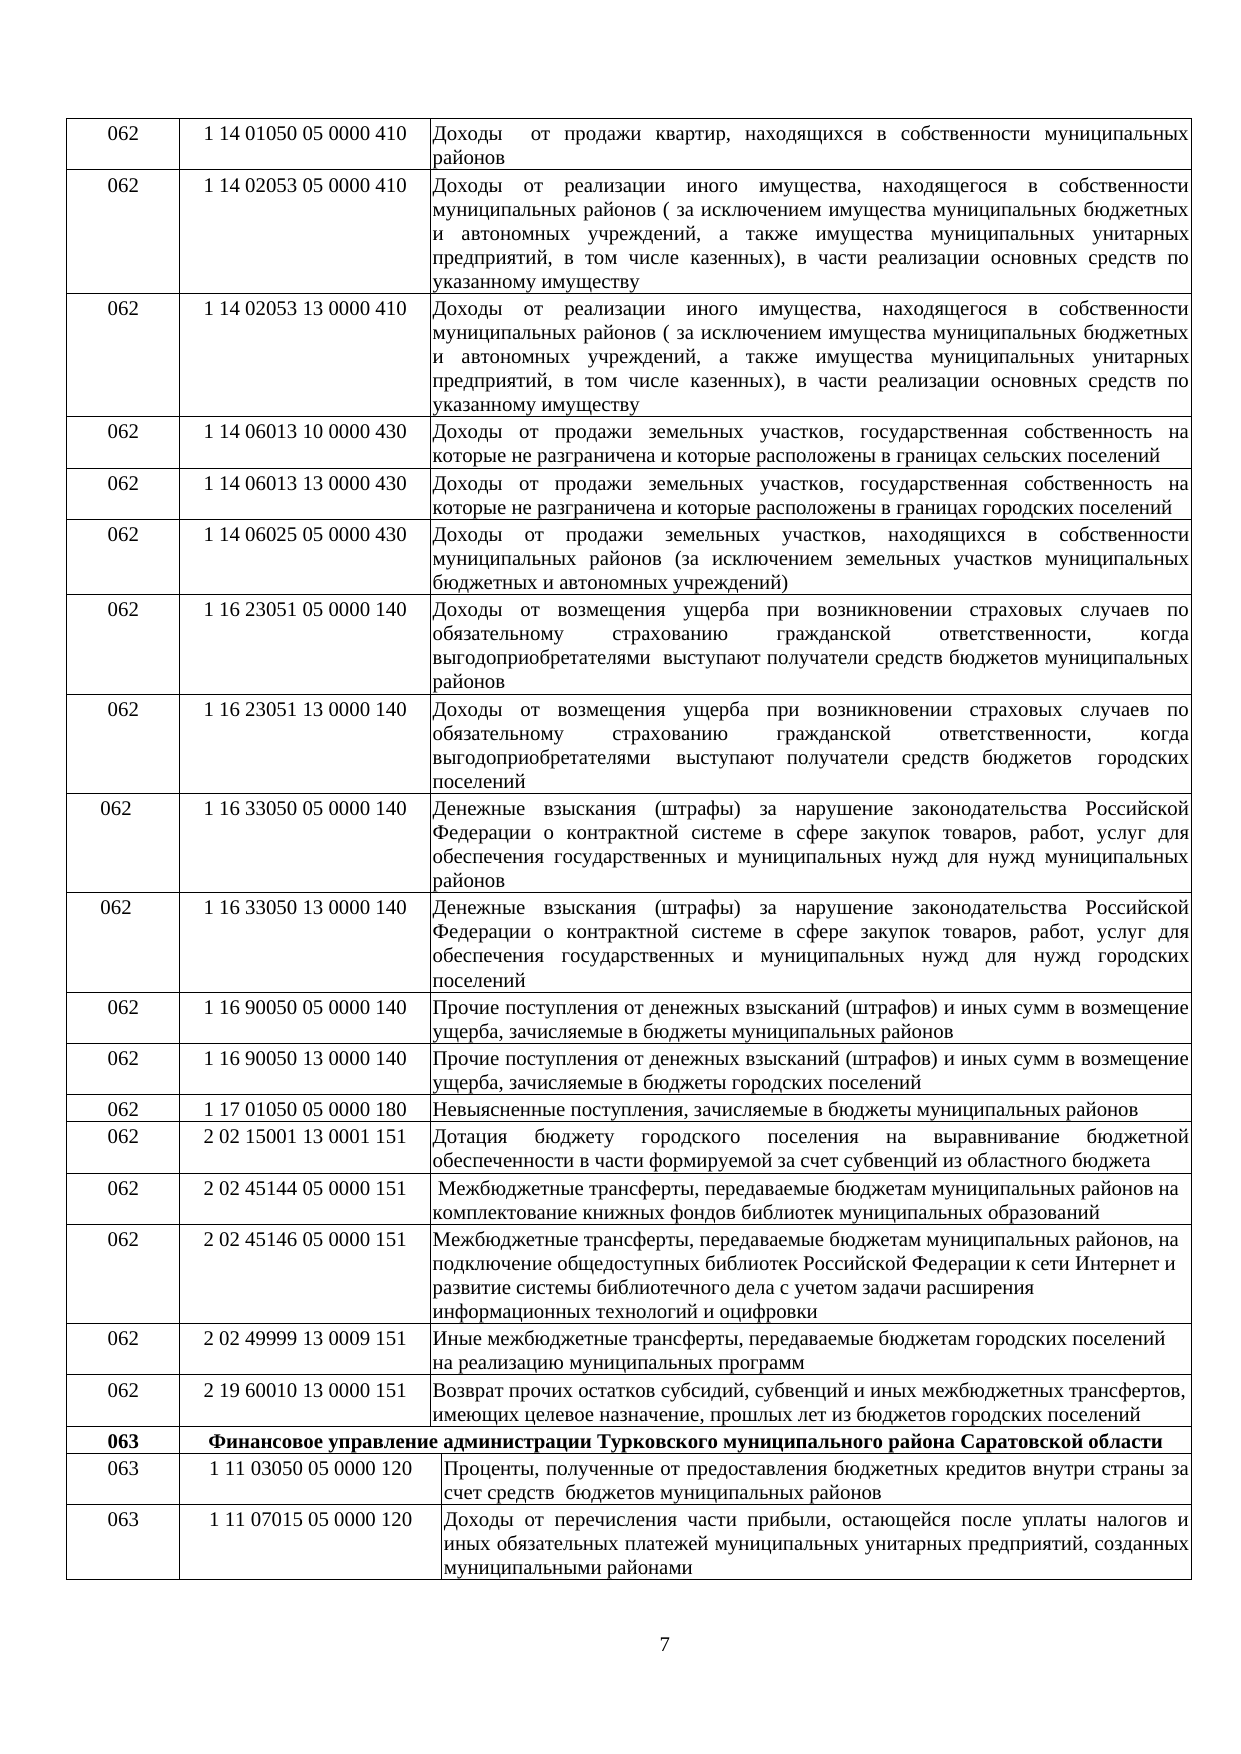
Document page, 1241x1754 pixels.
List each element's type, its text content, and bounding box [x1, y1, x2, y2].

table_cell 1 16 23051 05 0000 140 [180, 595, 430, 693]
table_cell 2 02 15001 13 0001 151 [180, 1122, 430, 1172]
table_cell 062 [67, 1122, 179, 1172]
table_cell Доходы от перечисления части прибыли, остающейся после уплаты налогов и иных обязательных платежей муниципальных унитарных предприятий, созданных муниципальными районами [442, 1505, 1191, 1579]
table_cell Возврат прочих остатков субсидий, субвенций и иных межбюджетных трансфертов, имеющих целевое назначение, прошлых лет из бюджетов городских поселений [431, 1375, 1191, 1426]
table_cell Дотация бюджету городского поселения на выравнивание бюджетной обеспеченности в части формируемой за счет субвенций из областного бюджета [431, 1122, 1191, 1172]
table_cell Доходы от продажи земельных участков, государственная собственность на которые не разграничена и которые расположены в границах городских поселений [431, 469, 1191, 519]
table_cell 1 11 07015 05 0000 120 [180, 1505, 441, 1579]
table_cell 2 19 60010 13 0000 151 [180, 1375, 430, 1426]
table_cell Невыясненные поступления, зачисляемые в бюджеты муниципальных районов [431, 1095, 1191, 1121]
table_cell 1 16 23051 13 0000 140 [180, 695, 430, 793]
table_cell Денежные взыскания (штрафы) за нарушение законодательства Российской Федерации о контрактной системе в сфере закупок товаров, работ, услуг для обеспечения государственных и муниципальных нужд для нужд муниципальных районов [431, 794, 1191, 892]
table_cell 1 14 06013 10 0000 430 [180, 417, 430, 467]
table_cell 1 11 03050 05 0000 120 [180, 1454, 441, 1504]
table_cell 062 [67, 1095, 179, 1121]
table_cell Доходы от продажи земельных участков, государственная собственность на которые не разграничена и которые расположены в границах сельских поселений [431, 417, 1191, 467]
table_cell 062 [67, 1375, 179, 1426]
table_cell 1 14 02053 13 0000 410 [180, 294, 430, 416]
table_cell 062 [67, 417, 179, 467]
table_cell 063 [67, 1427, 179, 1453]
table_cell Доходы от возмещения ущерба при возникновении страховых случаев по обязательному страхованию гражданской ответственности, когда выгодоприобретателями выступают получатели средств бюджетов муниципальных районов [431, 595, 1191, 693]
table_cell 062 [67, 469, 179, 519]
table_cell 062 [67, 520, 179, 594]
table_cell 1 14 06025 05 0000 430 [180, 520, 430, 594]
table_cell 1 16 90050 05 0000 140 [180, 993, 430, 1043]
table_cell 062 [67, 794, 179, 892]
table_cell Денежные взыскания (штрафы) за нарушение законодательства Российской Федерации о контрактной системе в сфере закупок товаров, работ, услуг для обеспечения государственных и муниципальных нужд для нужд городских поселений [431, 893, 1191, 992]
table_cell Доходы от продажи квартир, находящихся в собственности муниципальных районов [431, 119, 1191, 169]
table_cell 062 [67, 170, 179, 293]
table_cell 1 14 06013 13 0000 430 [180, 469, 430, 519]
table_cell 062 [67, 119, 179, 169]
table_cell 2 02 45144 05 0000 151 [180, 1174, 430, 1224]
table_cell 062 [67, 893, 179, 992]
table_cell 1 16 33050 13 0000 140 [180, 893, 430, 992]
table_cell 1 14 02053 05 0000 410 [180, 170, 430, 293]
table_cell 062 [67, 993, 179, 1043]
table_cell Прочие поступления от денежных взысканий (штрафов) и иных сумм в возмещение ущерба, зачисляемые в бюджеты муниципальных районов [431, 993, 1191, 1043]
table_cell Межбюджетные трансферты, передаваемые бюджетам муниципальных районов, на подключение общедоступных библиотек Российской Федерации к сети Интернет и развитие системы библиотечного дела с учетом задачи расширения информационных технологий и оцифровки [431, 1225, 1191, 1323]
table_cell Доходы от реализации иного имущества, находящегося в собственности муниципальных районов ( за исключением имущества муниципальных бюджетных и автономных учреждений, а также имущества муниципальных унитарных предприятий, в том числе казенных), в части реализации основных средств по указанному имуществу [431, 294, 1191, 416]
table_cell Иные межбюджетные трансферты, передаваемые бюджетам городских поселений на реализацию муниципальных программ [431, 1324, 1191, 1374]
table_cell 062 [67, 1225, 179, 1323]
table_cell Проценты, полученные от предоставления бюджетных кредитов внутри страны за счет средств бюджетов муниципальных районов [442, 1454, 1191, 1504]
table_cell 1 14 01050 05 0000 410 [180, 119, 430, 169]
table_cell 1 17 01050 05 0000 180 [180, 1095, 430, 1121]
table_cell Финансовое управление администрации Турковского муниципального района Саратовской области [180, 1427, 1191, 1453]
table_cell 062 [67, 595, 179, 693]
table_cell 1 16 90050 13 0000 140 [180, 1044, 430, 1094]
table_cell 062 [67, 294, 179, 416]
table_cell Доходы от возмещения ущерба при возникновении страховых случаев по обязательному страхованию гражданской ответственности, когда выгодоприобретателями выступают получатели средств бюджетов городских поселений [431, 695, 1191, 793]
table_cell 2 02 45146 05 0000 151 [180, 1225, 430, 1323]
table_cell Прочие поступления от денежных взысканий (штрафов) и иных сумм в возмещение ущерба, зачисляемые в бюджеты городских поселений [431, 1044, 1191, 1094]
table_cell 062 [67, 1324, 179, 1374]
table_cell 063 [67, 1454, 179, 1504]
table_cell 062 [67, 1044, 179, 1094]
table_cell Доходы от реализации иного имущества, находящегося в собственности муниципальных районов ( за исключением имущества муниципальных бюджетных и автономных учреждений, а также имущества муниципальных унитарных предприятий, в том числе казенных), в части реализации основных средств по указанному имуществу [431, 170, 1191, 293]
table_cell 2 02 49999 13 0009 151 [180, 1324, 430, 1374]
table_cell Доходы от продажи земельных участков, находящихся в собственности муниципальных районов (за исключением земельных участков муниципальных бюджетных и автономных учреждений) [431, 520, 1191, 594]
table_cell 063 [67, 1505, 179, 1579]
table_cell 1 16 33050 05 0000 140 [180, 794, 430, 892]
table_cell 062 [67, 1174, 179, 1224]
table_cell 062 [67, 695, 179, 793]
table_cell Межбюджетные трансферты, передаваемые бюджетам муниципальных районов на комплектование книжных фондов библиотек муниципальных образований [431, 1174, 1191, 1224]
